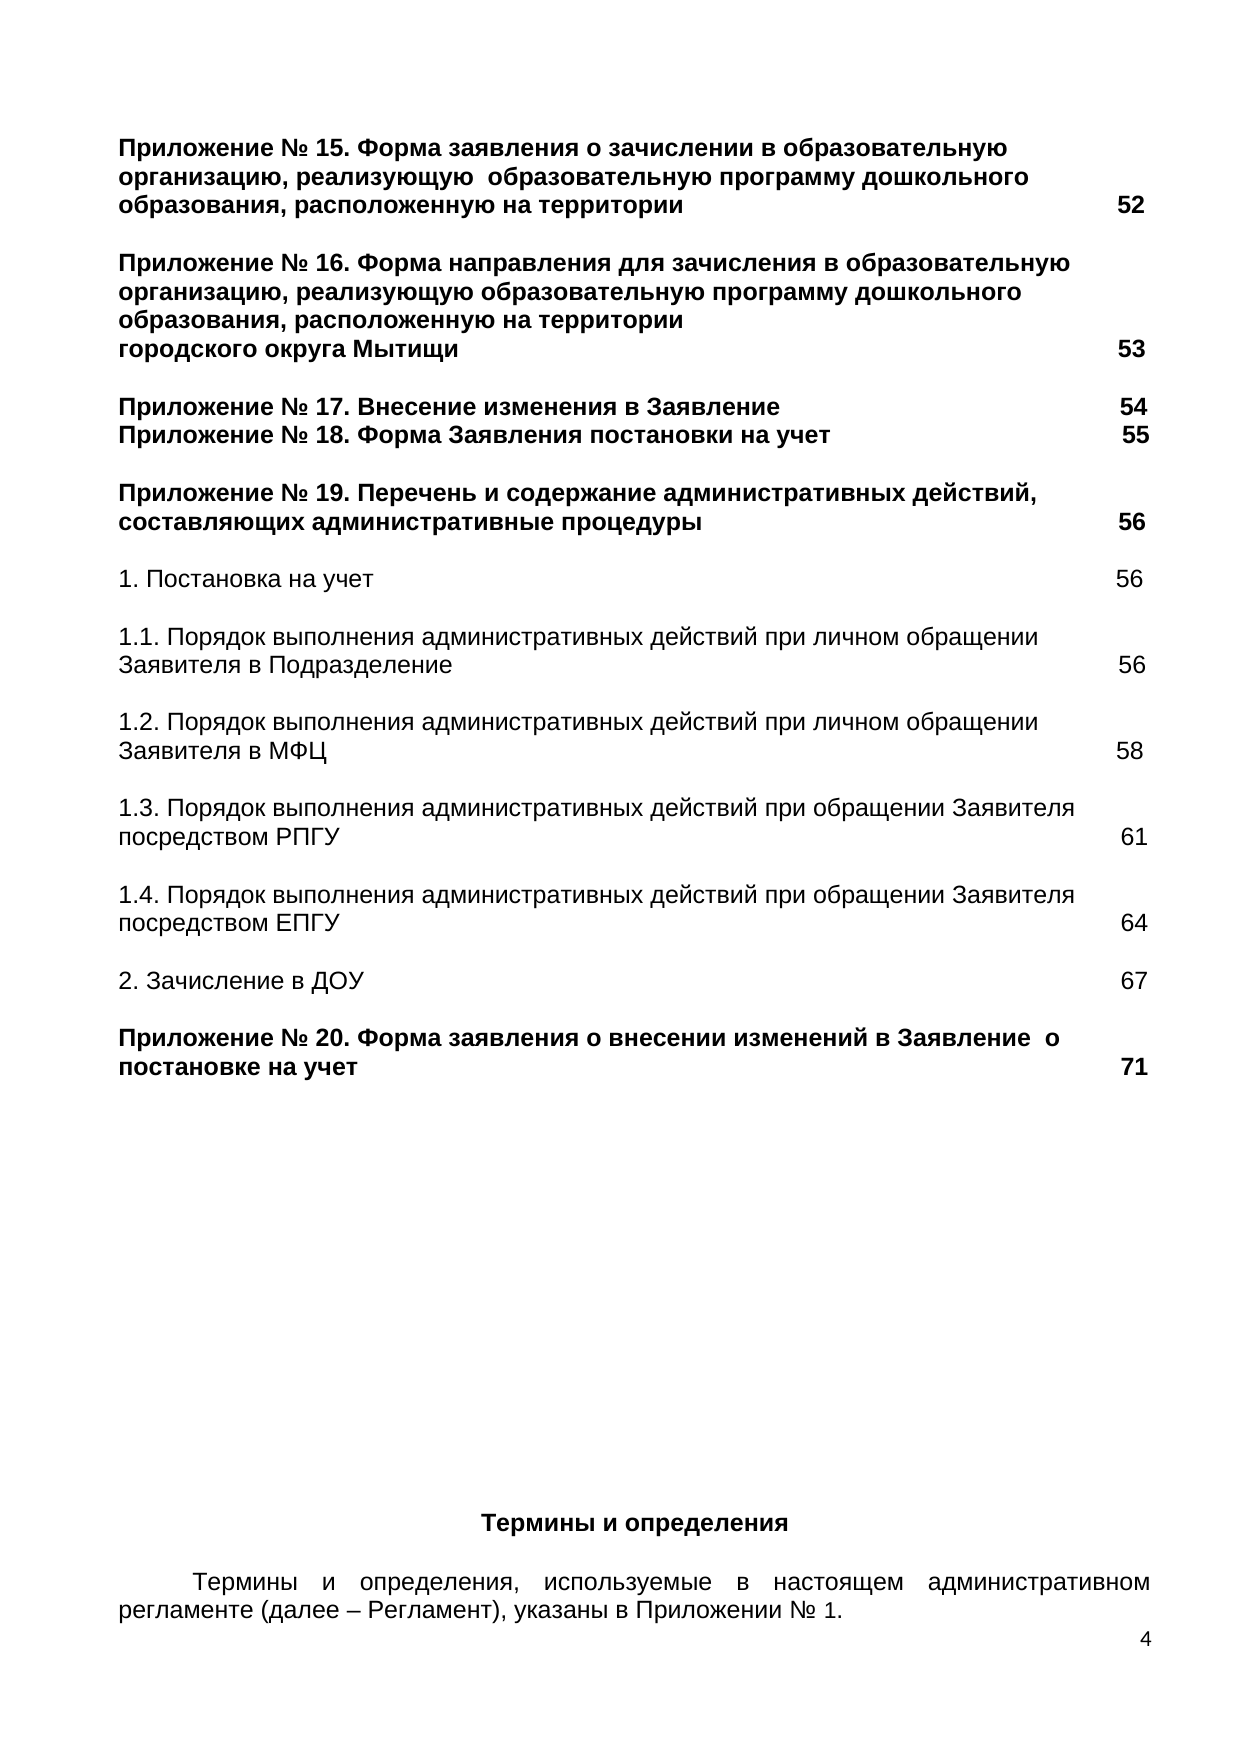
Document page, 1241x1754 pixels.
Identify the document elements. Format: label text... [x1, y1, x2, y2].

text Термины и определения [118, 1508, 1152, 1537]
text Приложение № 15. Форма заявления о зачислении в образовательную организацию, реализующую образовательную программу дошкольного образования, расположенную на территории 52 [118, 133, 1152, 219]
text Приложение № 16. Форма направления для зачисления в образовательную организацию, реализующую образовательную программу дошкольного образования, расположенную на территории [118, 248, 1152, 334]
text Приложение № 17. Внесение изменения в Заявление 54 [118, 392, 1152, 420]
text городского округа Мытищи 53 [118, 334, 1152, 363]
text Приложение № 19. Перечень и содержание административных действий, составляющих административные процедуры 56 [118, 478, 1152, 535]
text 1.2. Порядок выполнения административных действий при личном обращении Заявителя в МФЦ 58 [118, 707, 1152, 765]
text 1.4. Порядок выполнения административных действий при обращении Заявителя посредством ЕПГУ 64 [118, 880, 1152, 937]
text 1.1. Порядок выполнения административных действий при личном обращении Заявителя в Подразделение 56 [118, 622, 1152, 679]
text 1.3. Порядок выполнения административных действий при обращении Заявителя посредством РПГУ 61 [118, 793, 1152, 851]
text 2. Зачисление в ДОУ 67 [118, 966, 1152, 995]
text 1. Постановка на учет 56 [118, 564, 1152, 593]
text Приложение № 18. Форма Заявления постановки на учет 55 [118, 420, 1152, 449]
text Приложение № 20. Форма заявления о внесении изменений в Заявление о постановке на учет 71 [118, 1023, 1152, 1081]
